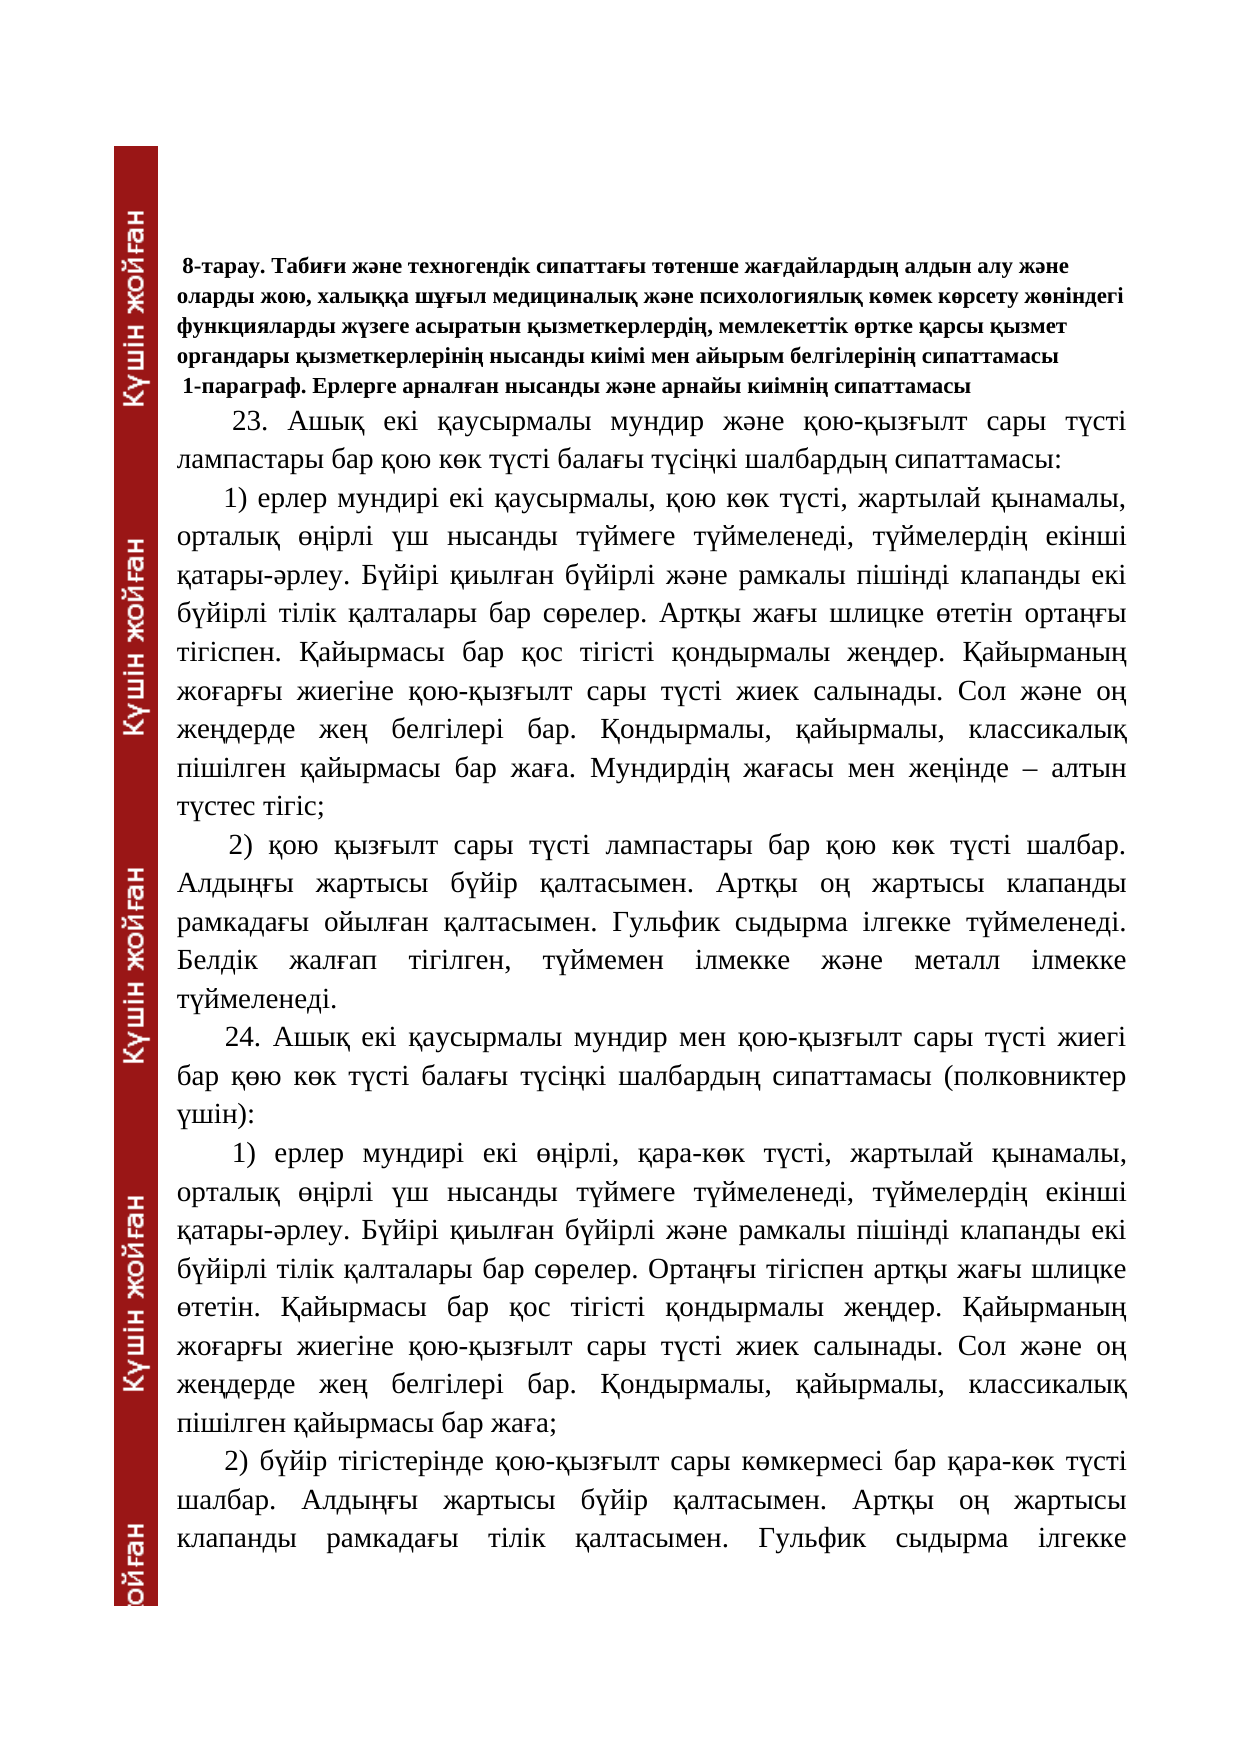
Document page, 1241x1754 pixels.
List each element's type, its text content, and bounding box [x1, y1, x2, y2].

picture [114, 369, 158, 373]
text 23. Ашық екі қаусырмалы мундир және қою-қызғылт сары түсті лампастары бар қою көк түсті балағы түсіңкі шалбардың сипаттамасы: [112, 403, 1128, 475]
picture [114, 822, 158, 827]
text 24. Ашық екі қаусырмалы мундир мен қою-қызғылт сары түсті жиегі бар қөю көк түсті балағы түсіңкі шалбардың сипаттамасы (полковниктер үшін): [112, 1019, 1128, 1130]
text 8-тарау. Табиғи және техногендік сипаттағы төтенше жағдайлардың алдын алу және оларды жою, халыққа шұғыл медициналық және психологиялық көмек көрсету жөніндегі функцияларды жүзеге асыратын қызметкерлердің, мемлекеттік өртке қарсы қызмет органдары қызметкерлерінің нысанды киімі мен айырым белгілерінің сипаттамасы [112, 252, 1128, 369]
text 1-параграф. Ерлерге арналған нысанды және арнайы киімнің сипаттамасы [112, 373, 1128, 399]
picture [114, 1438, 158, 1443]
picture [114, 1014, 158, 1019]
picture [114, 475, 158, 480]
text 1) ерлер мундирі екі өңірлі, қара-көк түсті, жартылай қынамалы, орталық өңірлі үш нысанды түймеге түймеленеді, түймелердің екінші қатары-әрлеу. Бүйірі қиылған бүйірлі және рамкалы пішінді клапанды екі бүйірлі тілік қалталары бар сөрелер. Ортаңғы тігіспен артқы жағы шлицке өтетін. Қайырмасы бар қос тігісті қондырмалы жеңдер. Қайырманың жоғарғы жиегіне қою-қызғылт сары түсті жиек салынады. Сол және оң жеңдерде жең белгілері бар. Қондырмалы, қайырмалы, классикалық пішілген қайырмасы бар жаға; [112, 1135, 1128, 1438]
picture [114, 1554, 158, 1606]
text 2) қою қызғылт сары түсті лампастары бар қою көк түсті шалбар. Алдыңғы жартысы бүйір қалтасымен. Артқы оң жартысы клапанды рамкадағы ойылған қалтасымен. Гульфик сыдырма ілгекке түймеленеді. Белдік жалғап тігілген, түймемен ілмекке және металл ілмекке түймеленеді. [112, 827, 1128, 1014]
picture [114, 399, 158, 403]
text 1) ерлер мундирі екі қаусырмалы, қою көк түсті, жартылай қынамалы, орталық өңірлі үш нысанды түймеге түймеленеді, түймелердің екінші қатары-әрлеу. Бүйірі қиылған бүйірлі және рамкалы пішінді клапанды екі бүйірлі тілік қалталары бар сөрелер. Артқы жағы шлицке өтетін ортаңғы тігіспен. Қайырмасы бар қос тігісті қондырмалы жеңдер. Қайырманың жоғарғы жиегіне қою-қызғылт сары түсті жиек салынады. Сол және оң жеңдерде жең белгілері бар. Қондырмалы, қайырмалы, классикалық пішілген қайырмасы бар жаға. Мундирдің жағасы мен жеңінде – алтын түстес тігіс; [112, 480, 1128, 822]
picture [114, 1130, 158, 1135]
picture [114, 146, 158, 252]
